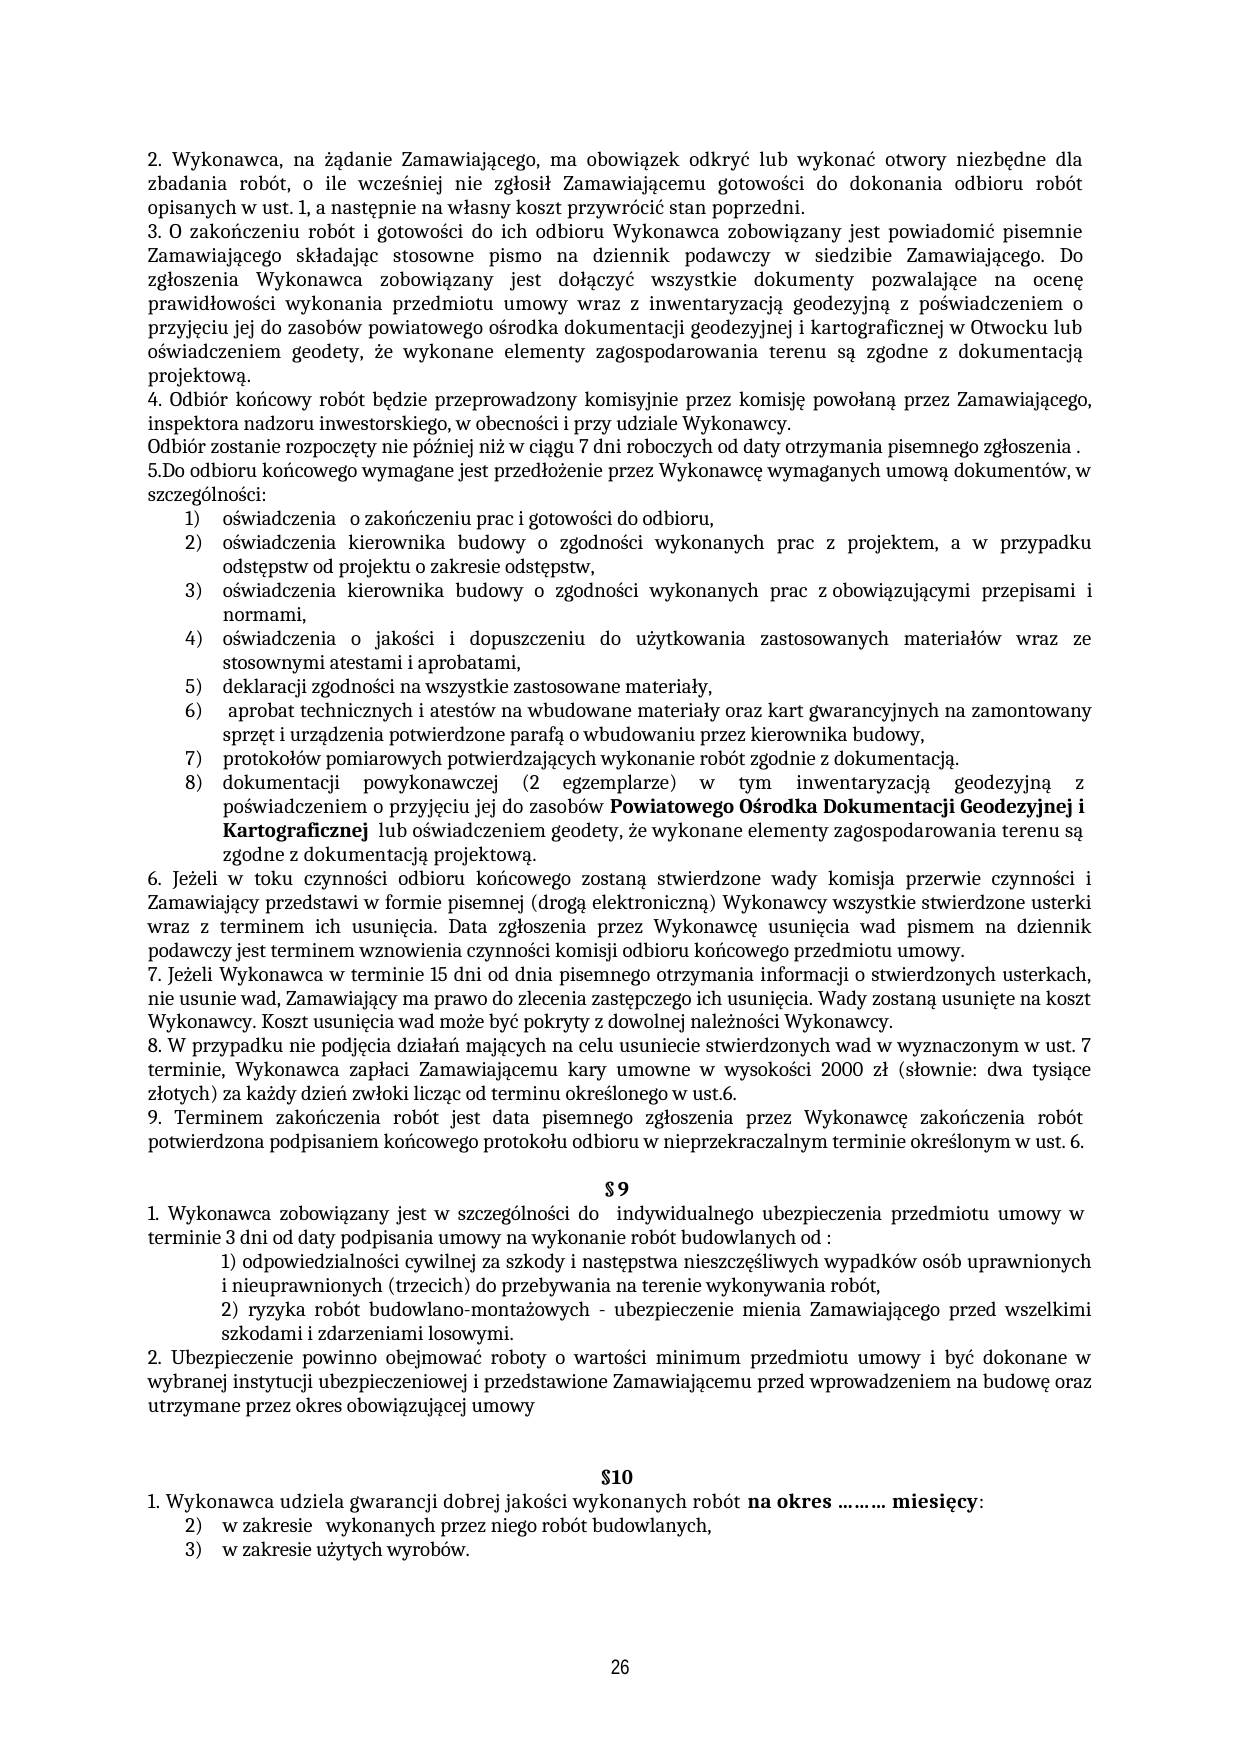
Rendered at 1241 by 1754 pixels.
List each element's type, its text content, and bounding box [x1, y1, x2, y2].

text 1) odpowiedzialności cywilnej za szkody i następstwa nieszczęśliwych wypadków osób uprawnionych i nieuprawnionych (trzecich) do przebywania na terenie wykonywania robót, [221, 1250, 1093, 1298]
text §10 [148, 1465, 1085, 1489]
list oświadczenia kierownika budowy o zgodności wykonanych prac z projektem, a w przypadku odstępstw od projektu o zakresie odstępstw, [185, 531, 1093, 579]
text 6. Jeżeli w toku czynności odbioru końcowego zostaną stwierdzone wady komisja przerwie czynności i Zamawiający przedstawi w formie pisemnej (drogą elektroniczną) Wykonawcy wszystkie stwierdzone usterki wraz z terminem ich usunięcia. Data zgłoszenia przez Wykonawcę usunięcia wad pismem na dziennik podawczy jest terminem wznowienia czynności komisji odbioru końcowego przedmiotu umowy. [148, 866, 1093, 962]
list oświadczenia o zakończeniu prac i gotowości do odbioru, [185, 507, 1093, 531]
list oświadczenia kierownika budowy o zgodności wykonanych prac z obowiązującymi przepisami i normami, [185, 579, 1093, 627]
text 9. Terminem zakończenia robót jest data pisemnego zgłoszenia przez Wykonawcę zakończenia robót potwierdzona podpisaniem końcowego protokołu odbioru w nieprzekraczalnym terminie określonym w ust. 6. [148, 1106, 1085, 1154]
list w zakresie użytych wyrobów. [185, 1537, 1085, 1561]
text 1. Wykonawca zobowiązany jest w szczególności do indywidualnego ubezpieczenia przedmiotu umowy w terminie 3 dni od daty podpisania umowy na wykonanie robót budowlanych od : [148, 1202, 1085, 1250]
text 2) ryzyka robót budowlano-montażowych - ubezpieczenie mienia Zamawiającego przed wszelkimi szkodami i zdarzeniami losowymi. [221, 1298, 1093, 1346]
list deklaracji zgodności na wszystkie zastosowane materiały, [185, 675, 1093, 699]
text 4. Odbiór końcowy robót będzie przeprowadzony komisyjnie przez komisję powołaną przez Zamawiającego, inspektora nadzoru inwestorskiego, w obecności i przy udziale Wykonawcy. [148, 387, 1093, 435]
text Odbiór zostanie rozpoczęty nie później niż w ciągu 7 dni roboczych od daty otrzymania pisemnego zgłoszenia . [148, 435, 1093, 459]
list dokumentacji powykonawczej (2 egzemplarze) w tym inwentaryzacją geodezyjną z poświadczeniem o przyjęciu jej do zasobów Powiatowego Ośrodka Dokumentacji Geodezyjnej i Kartograficznej lub oświadczeniem geodety, że wykonane elementy zagospodarowania terenu są zgodne z dokumentacją projektową. [185, 771, 1085, 866]
text 7. Jeżeli Wykonawca w terminie 15 dni od dnia pisemnego otrzymania informacji o stwierdzonych usterkach, nie usunie wad, Zamawiający ma prawo do zlecenia zastępczego ich usunięcia. Wady zostaną usunięte na koszt Wykonawcy. Koszt usunięcia wad może być pokryty z dowolnej należności Wykonawcy. [148, 962, 1093, 1034]
list w zakresie wykonanych przez niego robót budowlanych, [185, 1513, 1085, 1537]
list oświadczenia o jakości i dopuszczeniu do użytkowania zastosowanych materiałów wraz ze stosownymi atestami i aprobatami, [185, 627, 1093, 675]
text 8. W przypadku nie podjęcia działań mających na celu usuniecie stwierdzonych wad w wyznaczonym w ust. 7 terminie, Wykonawca zapłaci Zamawiającemu kary umowne w wysokości 2000 zł (słownie: dwa tysiące złotych) za każdy dzień zwłoki licząc od terminu określonego w ust.6. [148, 1034, 1093, 1106]
text 3. O zakończeniu robót i gotowości do ich odbioru Wykonawca zobowiązany jest powiadomić pisemnie Zamawiającego składając stosowne pismo na dziennik podawczy w siedzibie Zamawiającego. Do zgłoszenia Wykonawca zobowiązany jest dołączyć wszystkie dokumenty pozwalające na ocenę prawidłowości wykonania przedmiotu umowy wraz z inwentaryzacją geodezyjną z poświadczeniem o przyjęciu jej do zasobów powiatowego ośrodka dokumentacji geodezyjnej i kartograficznej w Otwocku lub oświadczeniem geodety, że wykonane elementy zagospodarowania terenu są zgodne z dokumentacją projektową. [148, 219, 1085, 387]
text 1. Wykonawca udziela gwarancji dobrej jakości wykonanych robót na okres ……… miesięcy: [148, 1489, 1085, 1513]
text 2. Wykonawca, na żądanie Zamawiającego, ma obowiązek odkryć lub wykonać otwory niezbędne dla zbadania robót, o ile wcześniej nie zgłosił Zamawiającemu gotowości do dokonania odbioru robót opisanych w ust. 1, a następnie na własny koszt przywrócić stan poprzedni. [148, 148, 1085, 219]
text 5.Do odbioru końcowego wymagane jest przedłożenie przez Wykonawcę wymaganych umową dokumentów, w szczególności: [148, 459, 1093, 507]
text 2. Ubezpieczenie powinno obejmować roboty o wartości minimum przedmiotu umowy i być dokonane w wybranej instytucji ubezpieczeniowej i przedstawione Zamawiającemu przed wprowadzeniem na budowę oraz utrzymane przez okres obowiązującej umowy [148, 1346, 1093, 1417]
list protokołów pomiarowych potwierdzających wykonanie robót zgodnie z dokumentacją. [185, 747, 1093, 771]
list aprobat technicznych i atestów na wbudowane materiały oraz kart gwarancyjnych na zamontowany sprzęt i urządzenia potwierdzone parafą o wbudowaniu przez kierownika budowy, [185, 699, 1093, 747]
text §9 [148, 1178, 1085, 1202]
